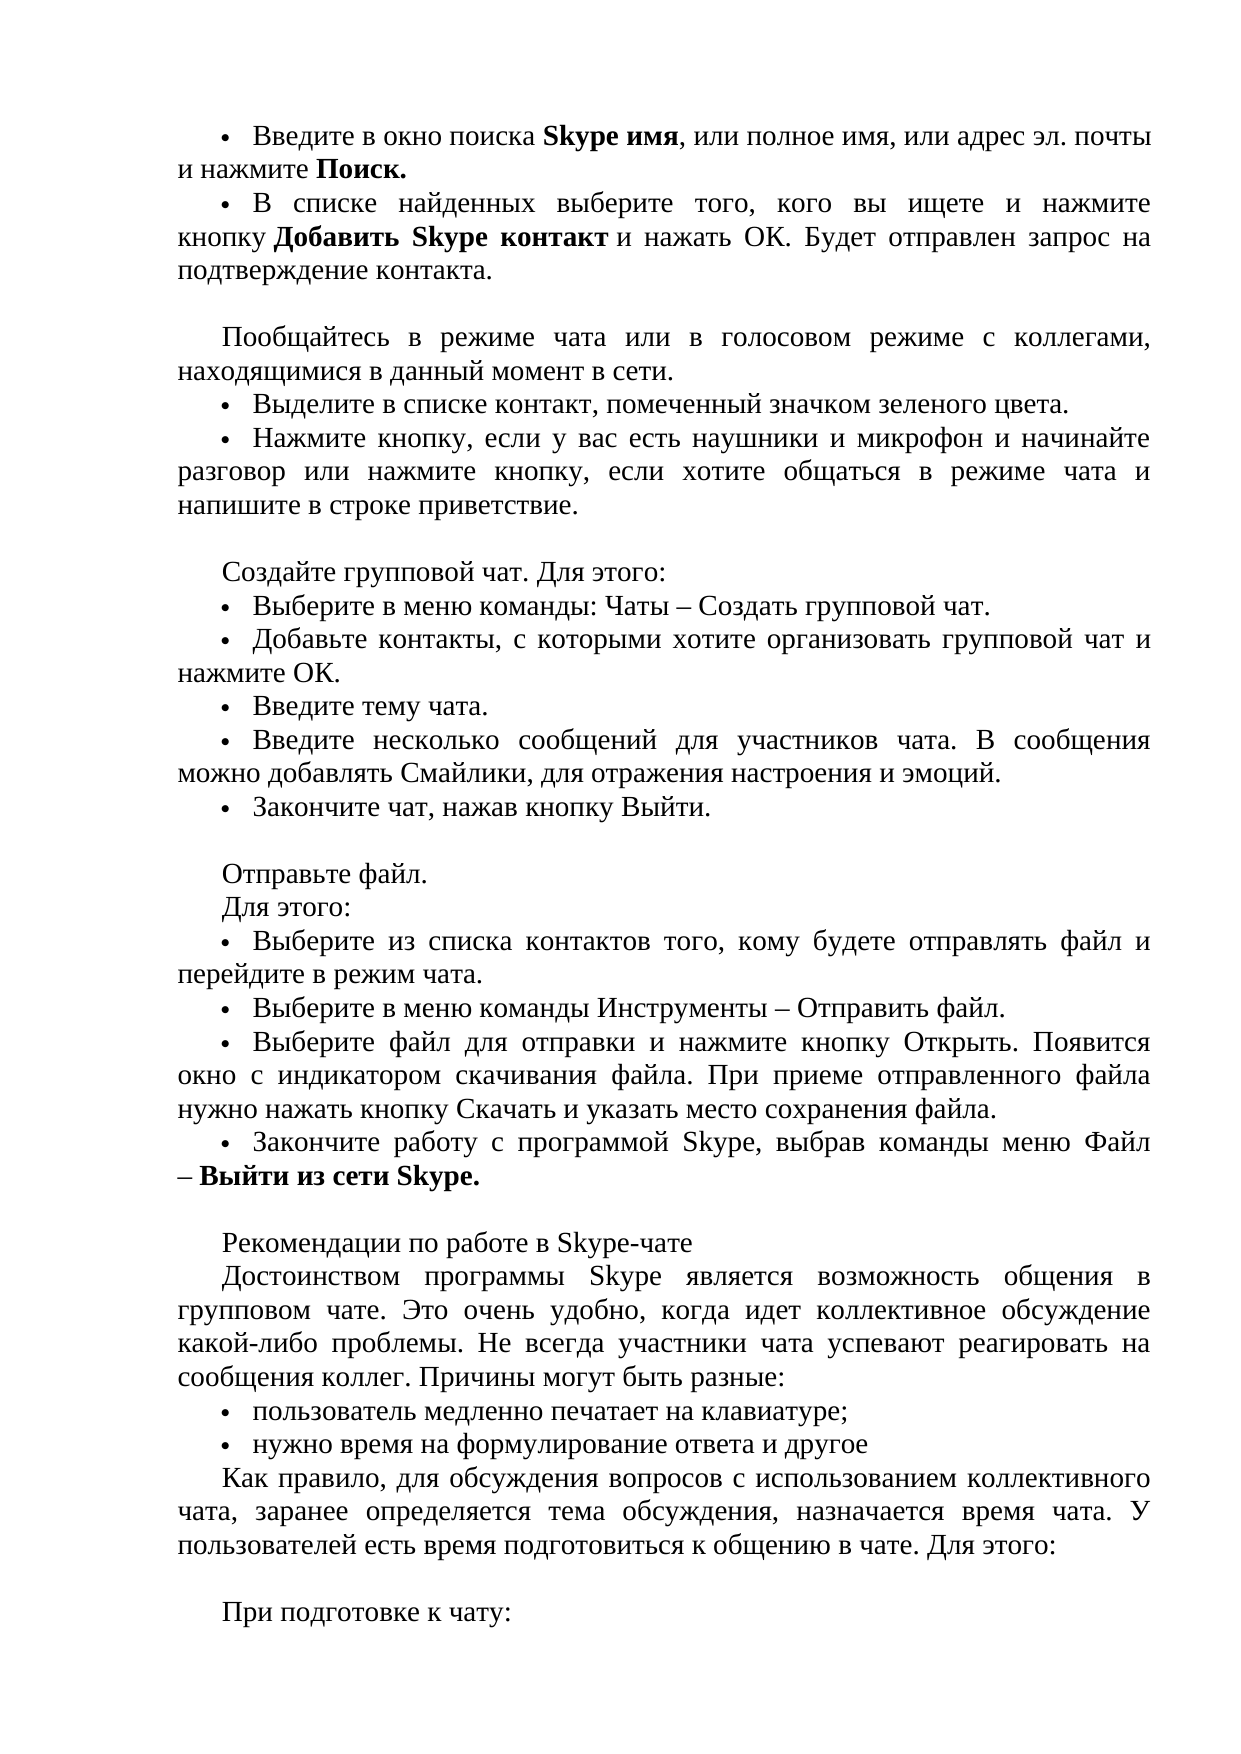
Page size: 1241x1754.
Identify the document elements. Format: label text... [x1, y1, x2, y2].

list Нажмите кнопку, если у вас есть наушники и микрофон и начинайте разговор или нажмите кнопку, если хотите общаться в режиме чата и напишите в строке приветствие. [177, 420, 1152, 521]
list Выделите в списке контакт, помеченный значком зеленого цвета. [177, 386, 1152, 420]
list В списке найденных выберите того, кого вы ищете и нажмите кнопку Добавить Skype контакт и нажать ОК. Будет отправлен запрос на подтверждение контакта. [177, 185, 1152, 286]
list Выберите в меню команды Инструменты – Отправить файл. [177, 990, 1152, 1024]
list пользователь медленно печатает на клавиатуре; [177, 1393, 1152, 1426]
list Добавьте контакты, с которыми хотите организовать групповой чат и нажмите ОК. [177, 621, 1152, 688]
list Введите тему чата. [177, 688, 1152, 722]
list Выберите в меню команды: Чаты – Создать групповой чат. [177, 588, 1152, 621]
text Достоинством программы Skype является возможность общения в групповом чате. Это очень удобно, когда идет коллективное обсуждение какой-либо проблемы. Не всегда участники чата успевают реагировать на сообщения коллег. Причины могут быть разные: [177, 1258, 1152, 1393]
text Как правило, для обсуждения вопросов с использованием коллективного чата, заранее определяется тема обсуждения, назначается время чата. У пользователей есть время подготовиться к общению в чате. Для этого: [177, 1460, 1152, 1560]
text Отправьте файл. [177, 856, 1152, 889]
list нужно время на формулирование ответа и другое [177, 1426, 1152, 1460]
list Закончите работу с программой Skype, выбрав команды меню Файл – Выйти из сети Skype. [177, 1124, 1152, 1191]
text При подготовке к чату: [177, 1594, 1152, 1627]
text Создайте групповой чат. Для этого: [177, 554, 1152, 588]
text Пообщайтесь в режиме чата или в голосовом режиме с коллегами, находящимися в данный момент в сети. [177, 319, 1152, 386]
text Для этого: [177, 889, 1152, 923]
list Выберите файл для отправки и нажмите кнопку Открыть. Появится окно с индикатором скачивания файла. При приеме отправленного файла нужно нажать кнопку Скачать и указать место сохранения файла. [177, 1024, 1152, 1124]
text Рекомендации по работе в Skype-чате [177, 1225, 1152, 1258]
list Введите в окно поиска Skype имя, или полное имя, или адрес эл. почты и нажмите Поиск. [177, 118, 1152, 185]
list Выберите из списка контактов того, кому будете отправлять файл и перейдите в режим чата. [177, 923, 1152, 990]
list Закончите чат, нажав кнопку Выйти. [177, 789, 1152, 822]
list Введите несколько сообщений для участников чата. В сообщения можно добавлять Смайлики, для отражения настроения и эмоций. [177, 722, 1152, 789]
